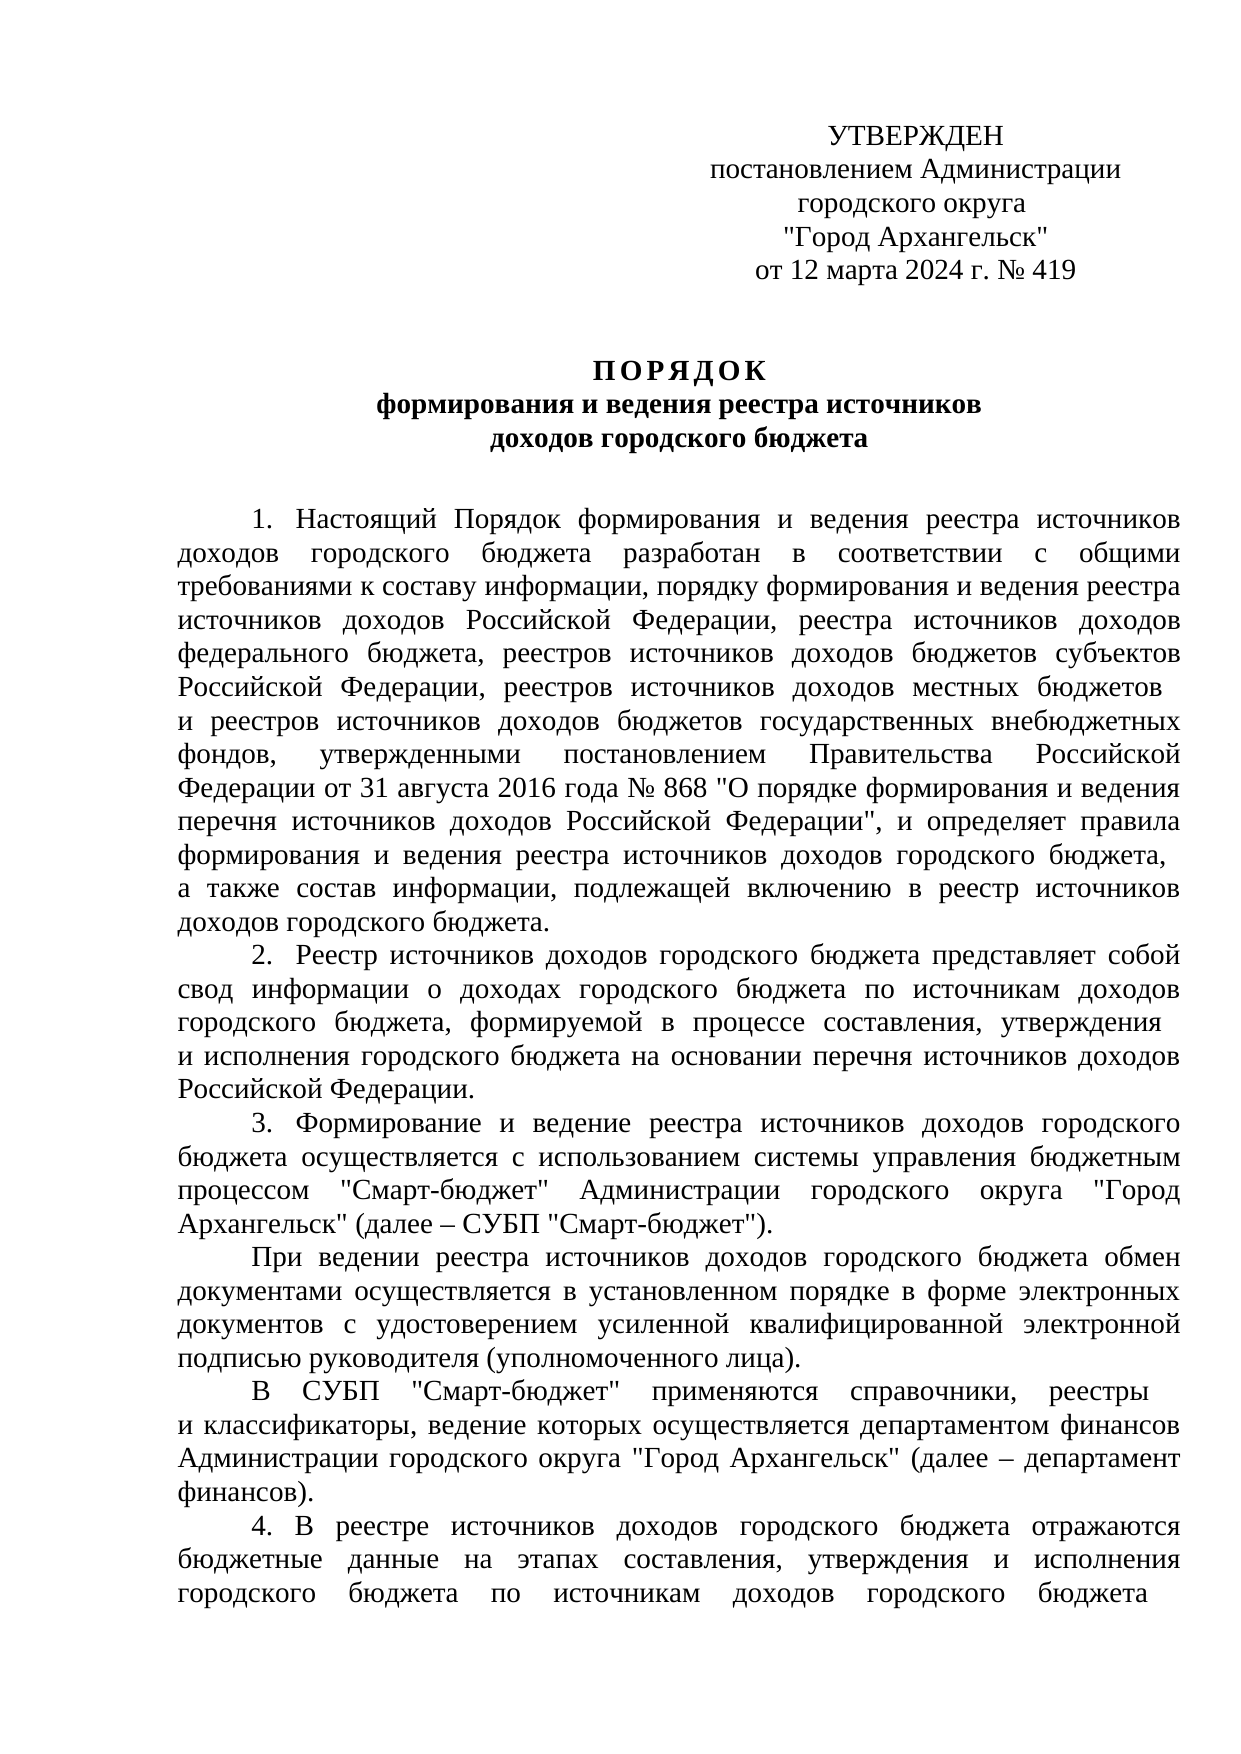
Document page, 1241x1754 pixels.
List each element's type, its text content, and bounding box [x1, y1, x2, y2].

text 3. Формирование и ведение реестра источников доходов городского бюджета осуществляется с использованием системы управления бюджетным процессом "Смарт-бюджет" Администрации городского округа "Город Архангельск" (далее – СУБП "Смарт-бюджет"). [177, 1105, 1181, 1239]
text В СУБП "Смарт-бюджет" применяются справочники, реестры и классификаторы, ведение которых осуществляется департаментом финансов Администрации городского округа "Город Архангельск" (далее – департамент финансов). [177, 1373, 1181, 1508]
text доходов городского бюджета [177, 420, 1181, 453]
text При ведении реестра источников доходов городского бюджета обмен документами осуществляется в установленном порядке в форме электронных документов с удостоверением усиленной квалифицированной электронной подписью руководителя (уполномоченного лица). [177, 1239, 1181, 1373]
text постановлением Администрации [650, 152, 1181, 185]
text от 12 марта 2024 г. № 419 [650, 252, 1181, 286]
text УТВЕРЖДЕН [650, 118, 1181, 152]
text 2. Реестр источников доходов городского бюджета представляет собой свод информации о доходах городского бюджета по источникам доходов городского бюджета, формируемой в процессе составления, утверждения и исполнения городского бюджета на основании перечня источников доходов Российской Федерации. [177, 937, 1181, 1105]
text формирования и ведения реестра источников [177, 386, 1181, 420]
text городского округа "Город Архангельск" [650, 185, 1181, 252]
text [177, 1508, 1181, 1608]
title ПОРЯДОК [177, 353, 1181, 386]
text 1. Настоящий Порядок формирования и ведения реестра источников доходов городского бюджета разработан в соответствии с общими требованиями к составу информации, порядку формирования и ведения реестра источников доходов Российской Федерации, реестра источников доходов федерального бюджета, реестров источников доходов бюджетов субъектов Российской Федерации, реестров источников доходов местных бюджетов и реестров источников доходов бюджетов государственных внебюджетных фондов, утвержденными постановлением Правительства Российской Федерации от 31 августа 2016 года № 868 "О порядке формирования и ведения перечня источников доходов Российской Федерации", и определяет правила формирования и ведения реестра источников доходов городского бюджета, а также состав информации, подлежащей включению в реестр источников доходов городского бюджета. [177, 501, 1181, 937]
